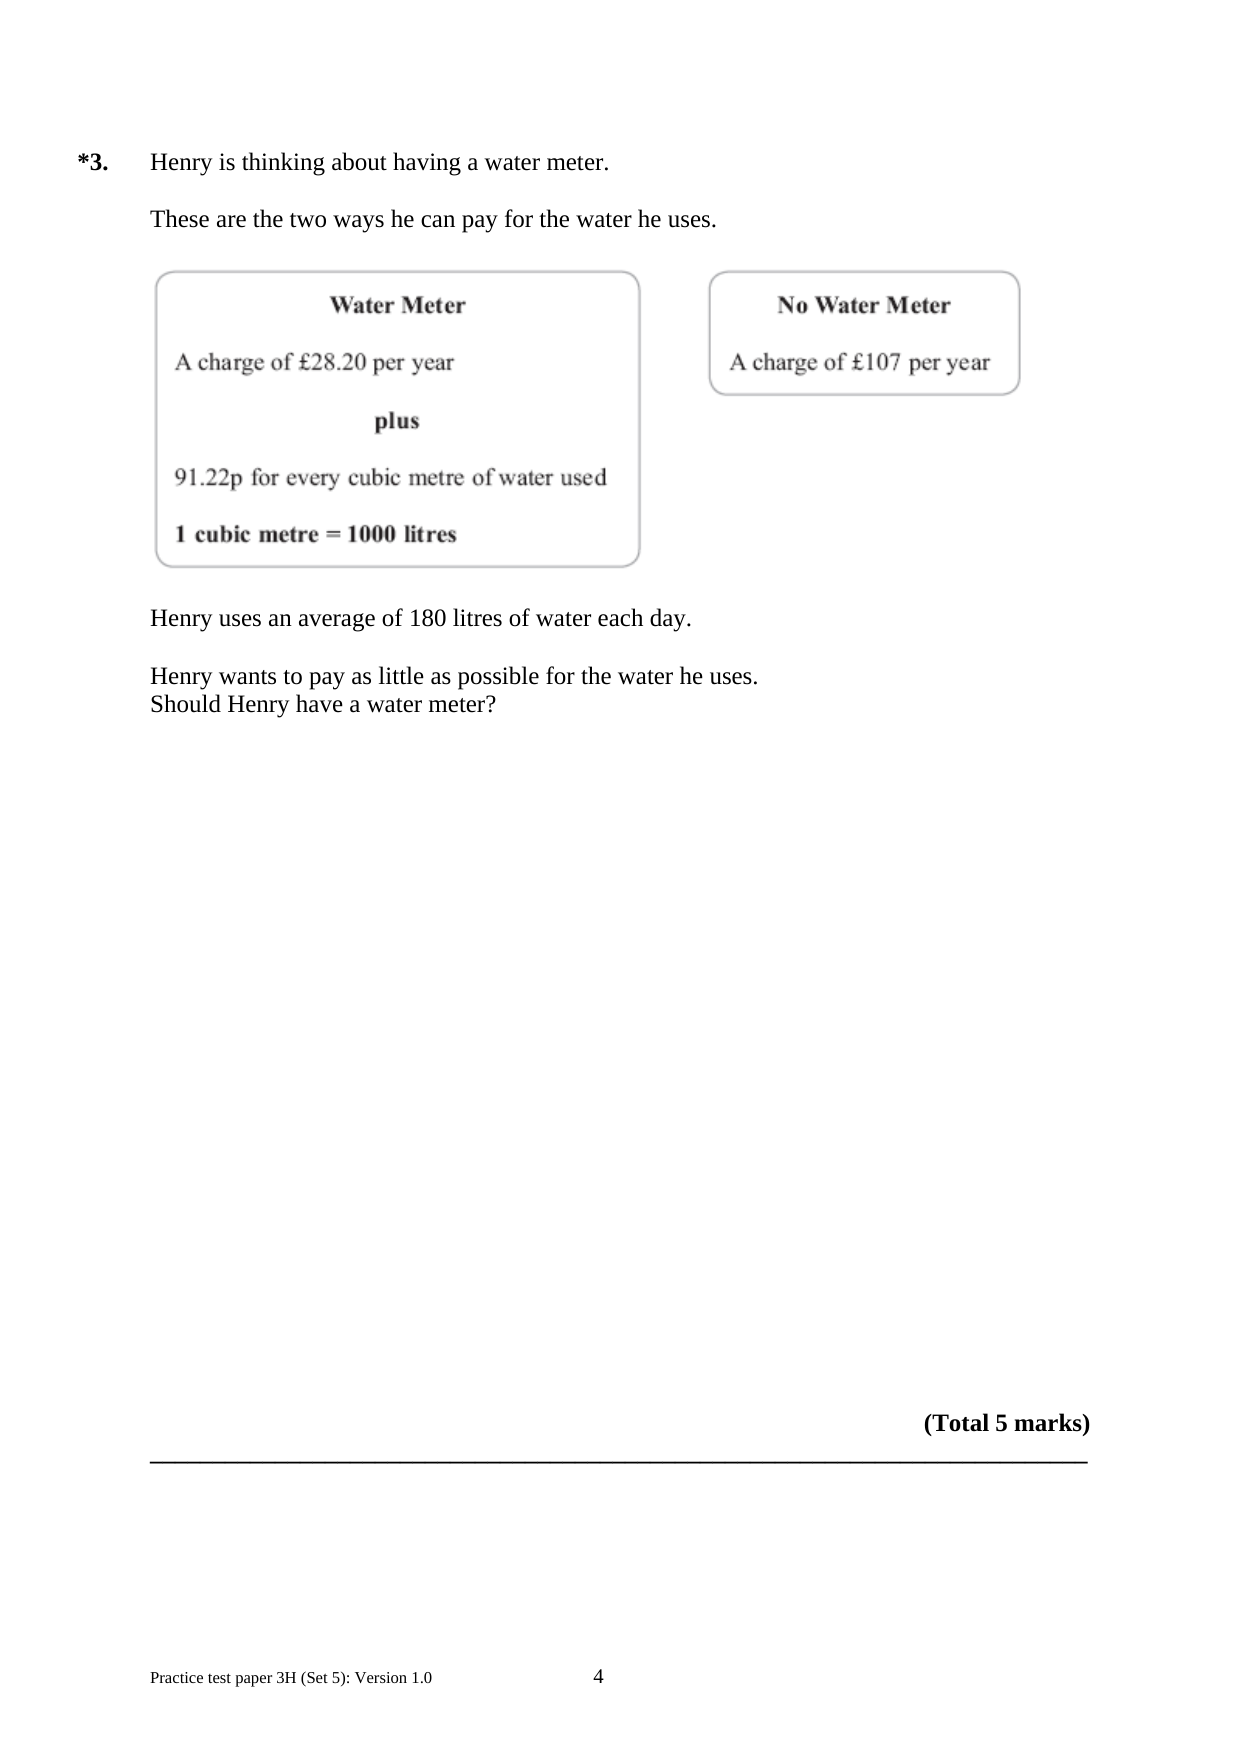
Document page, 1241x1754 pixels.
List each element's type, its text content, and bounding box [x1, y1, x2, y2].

text *3. Henry is thinking about having a water meter. [77, 147, 1090, 176]
text Henry wants to pay as little as possible for the water he uses. [150, 661, 1090, 689]
text Should Henry have a water meter? [150, 689, 1090, 718]
text Henry uses an average of 180 litres of water each day. [150, 603, 1090, 632]
text ___________________________________________________________________________ [150, 1437, 1090, 1466]
text (Total 5 marks) [150, 1408, 1090, 1437]
text These are the two ways he can pay for the water he uses. [150, 204, 1090, 233]
